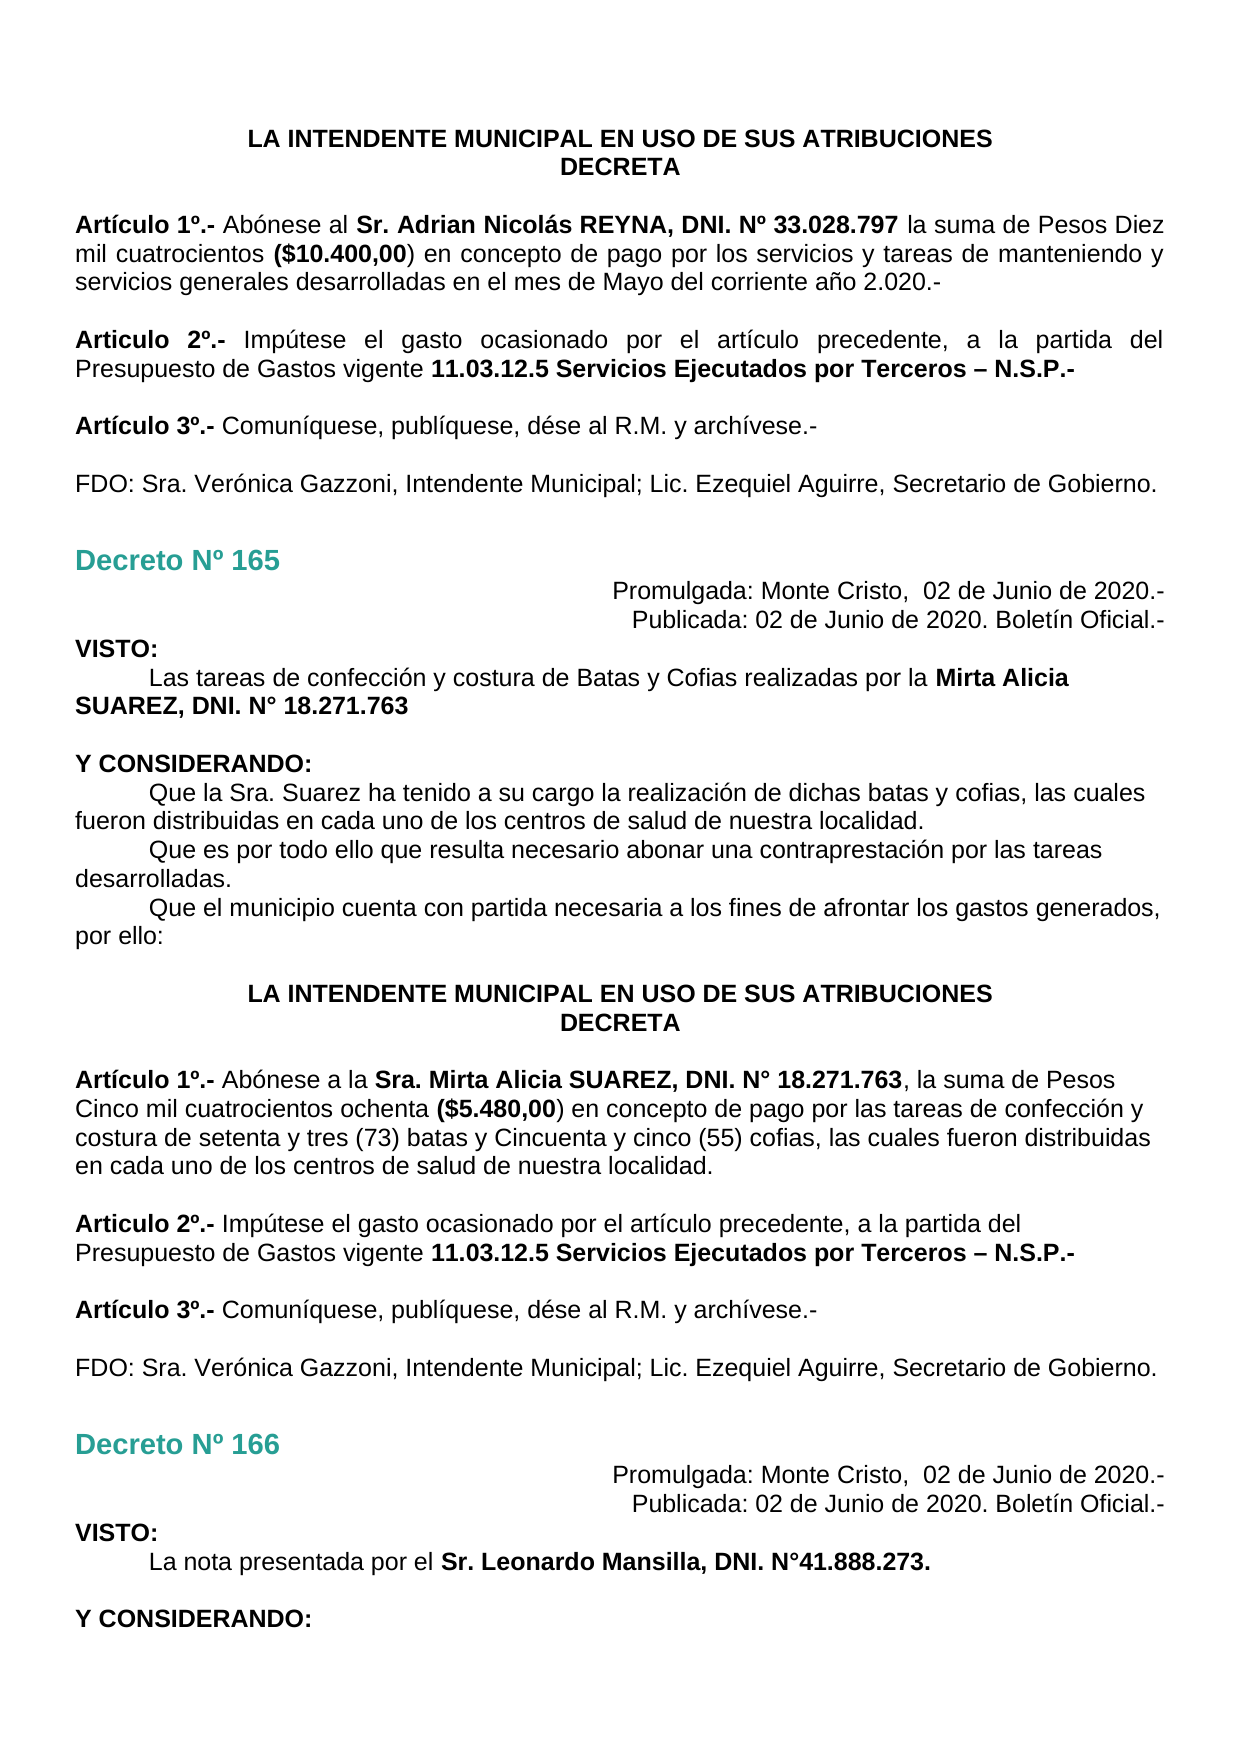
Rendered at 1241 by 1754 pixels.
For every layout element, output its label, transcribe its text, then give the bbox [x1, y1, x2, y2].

text La nota presentada por el Sr. Leonardo Mansilla, DNI. N°41.888.273. [75, 1546, 1165, 1575]
text Publicada: 02 de Junio de 2020. Boletín Oficial.- [75, 1489, 1165, 1518]
text Artículo 1º.- Abónese a la Sra. Mirta Alicia SUAREZ, DNI. N° 18.271.763, la suma de Pesos Cinco mil cuatrocientos ochenta ($5.480,00) en concepto de pago por las tareas de confección y costura de setenta y tres (73) batas y Cincuenta y cinco (55) cofias, las cuales fueron distribuidas en cada uno de los centros de salud de nuestra localidad. [75, 1065, 1165, 1180]
text Promulgada: Monte Cristo, 02 de Junio de 2020.- [75, 1460, 1165, 1489]
text Publicada: 02 de Junio de 2020. Boletín Oficial.- [75, 605, 1165, 634]
text Artículo 3º.- Comuníquese, publíquese, dése al R.M. y archívese.- [75, 411, 1165, 440]
text FDO: Sra. Verónica Gazzoni, Intendente Municipal; Lic. Ezequiel Aguirre, Secretario de Gobierno. [75, 1352, 1165, 1381]
text Artículo 3º.- Comuníquese, publíquese, dése al R.M. y archívese.- [75, 1295, 1165, 1324]
text Que el municipio cuenta con partida necesaria a los fines de afrontar los gastos generados, por ello: [75, 892, 1165, 950]
text DECRETA [75, 152, 1165, 181]
text VISTO: [75, 634, 1165, 662]
text Y CONSIDERANDO: [75, 749, 1165, 777]
text Promulgada: Monte Cristo, 02 de Junio de 2020.- [75, 576, 1165, 605]
text Articulo 2º.- Impútese el gasto ocasionado por el artículo precedente, a la partida del Presupuesto de Gastos vigente 11.03.12.5 Servicios Ejecutados por Terceros – N.S.P.- [75, 1209, 1165, 1266]
text Artículo 1º.- Abónese al Sr. Adrian Nicolás REYNA, DNI. Nº 33.028.797 la suma de Pesos Diez mil cuatrocientos ($10.400,00) en concepto de pago por los servicios y tareas de manteniendo y servicios generales desarrolladas en el mes de Mayo del corriente año 2.020.- [75, 210, 1165, 296]
text Articulo 2º.- Impútese el gasto ocasionado por el artículo precedente, a la partida del Presupuesto de Gastos vigente 11.03.12.5 Servicios Ejecutados por Terceros – N.S.P.- [75, 325, 1165, 382]
text Que es por todo ello que resulta necesario abonar una contraprestación por las tareas desarrolladas. [75, 835, 1165, 892]
text Que la Sra. Suarez ha tenido a su cargo la realización de dichas batas y cofias, las cuales fueron distribuidas en cada uno de los centros de salud de nuestra localidad. [75, 777, 1165, 835]
text FDO: Sra. Verónica Gazzoni, Intendente Municipal; Lic. Ezequiel Aguirre, Secretario de Gobierno. [75, 468, 1165, 497]
text Las tareas de confección y costura de Batas y Cofias realizadas por la Mirta Alicia SUAREZ, DNI. N° 18.271.763 [75, 662, 1165, 720]
text LA INTENDENTE MUNICIPAL EN USO DE SUS ATRIBUCIONES [75, 123, 1165, 152]
subtitle Decreto Nº 165 [75, 543, 1165, 576]
text LA INTENDENTE MUNICIPAL EN USO DE SUS ATRIBUCIONES [75, 979, 1165, 1007]
text Y CONSIDERANDO: [75, 1604, 1165, 1633]
text DECRETA [75, 1007, 1165, 1036]
text VISTO: [75, 1518, 1165, 1546]
subtitle Decreto Nº 166 [75, 1427, 1165, 1460]
